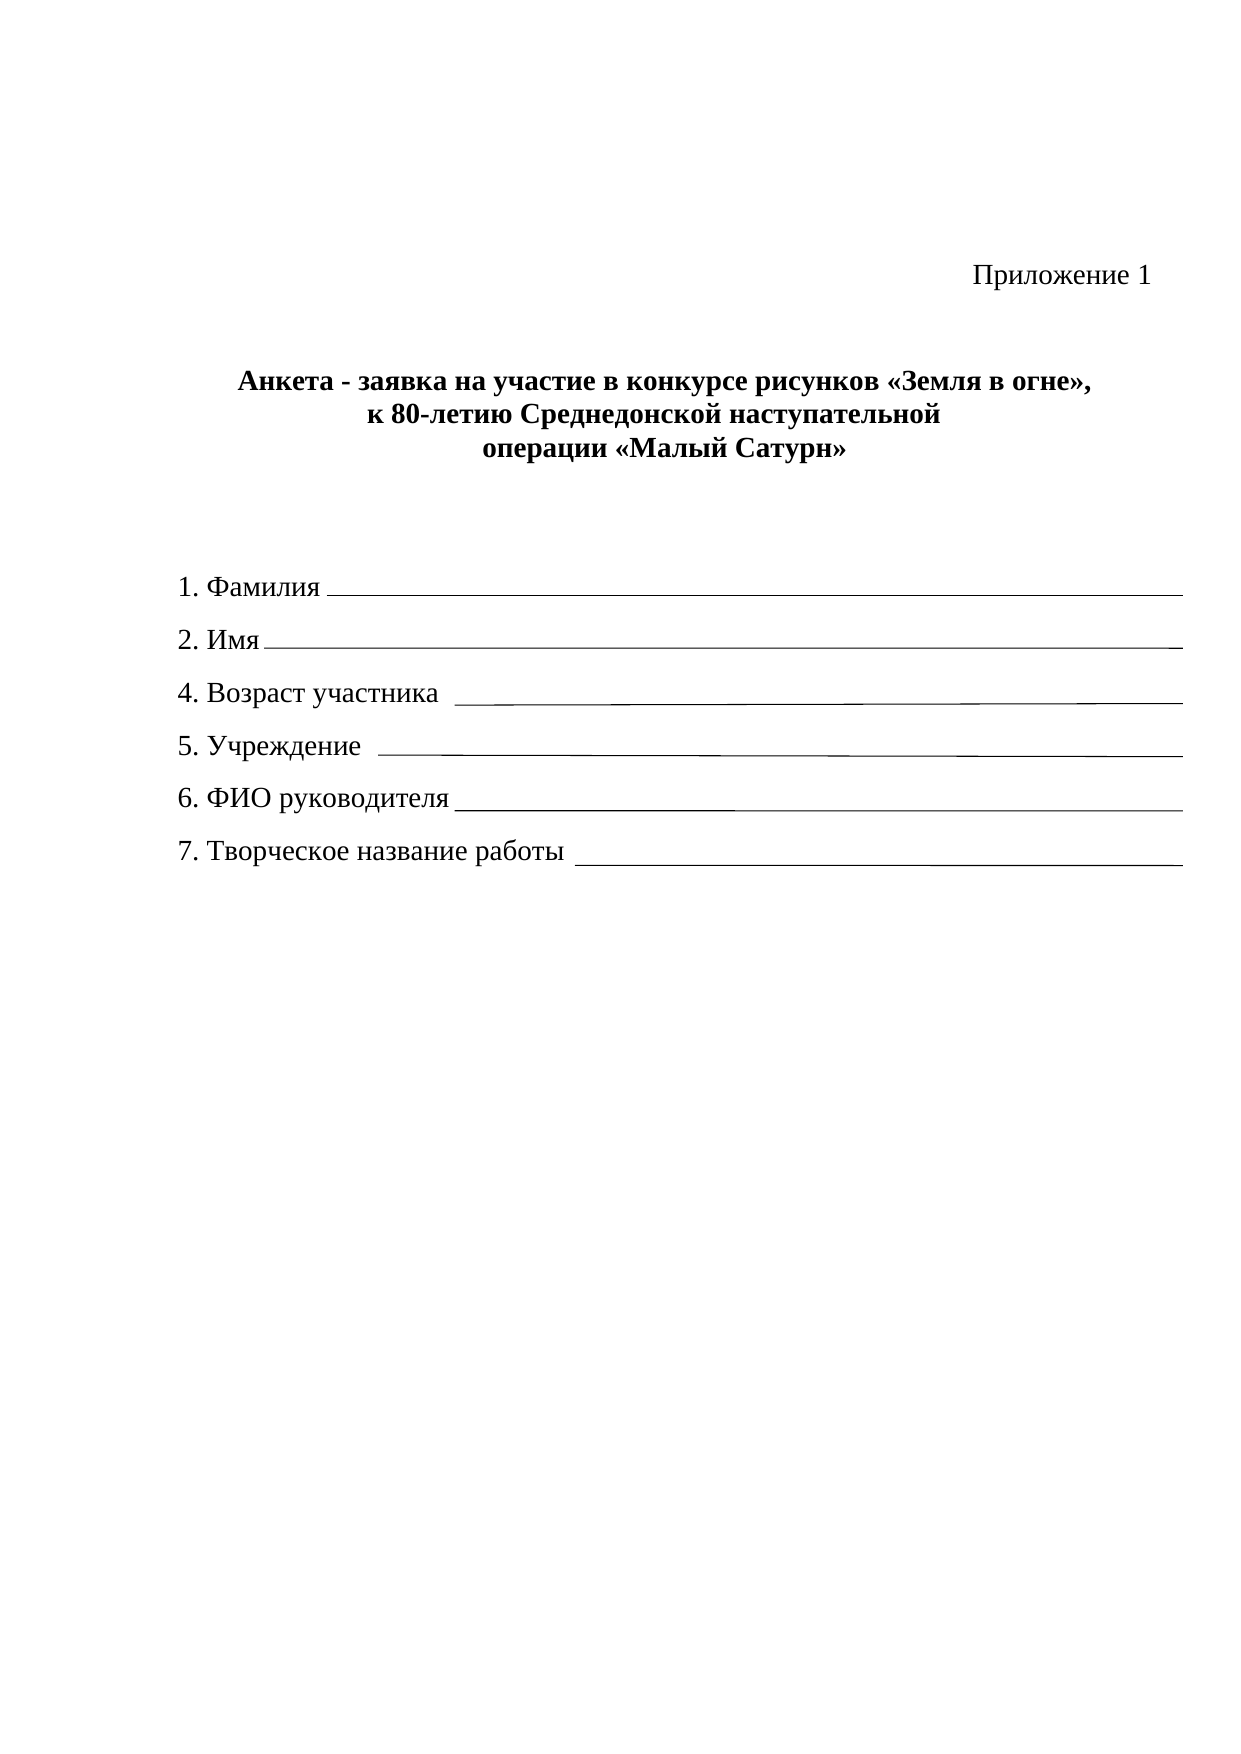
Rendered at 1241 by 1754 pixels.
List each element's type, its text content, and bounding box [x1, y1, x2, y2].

table_header 1. Фамилия [177, 569, 481, 622]
table_header [481, 569, 1235, 622]
table_cell 2. Имя [177, 622, 481, 675]
text 7. Творческое название работы [177, 833, 1152, 866]
table_cell 5. Учреждение 6. ФИО руководителя [177, 728, 481, 833]
table_cell 4. Возраст участника [177, 675, 481, 728]
text Приложение 1 [177, 257, 1152, 291]
table_cell [481, 728, 1235, 833]
table_cell [481, 675, 1235, 728]
text Анкета - заявка на участие в конкурсе рисунков «Земля в огне», [177, 363, 1152, 396]
table_cell [481, 622, 1235, 675]
text операции «Малый Сатурн» [177, 430, 1152, 463]
text к 80-летию Среднедонской наступательной [177, 396, 1152, 430]
